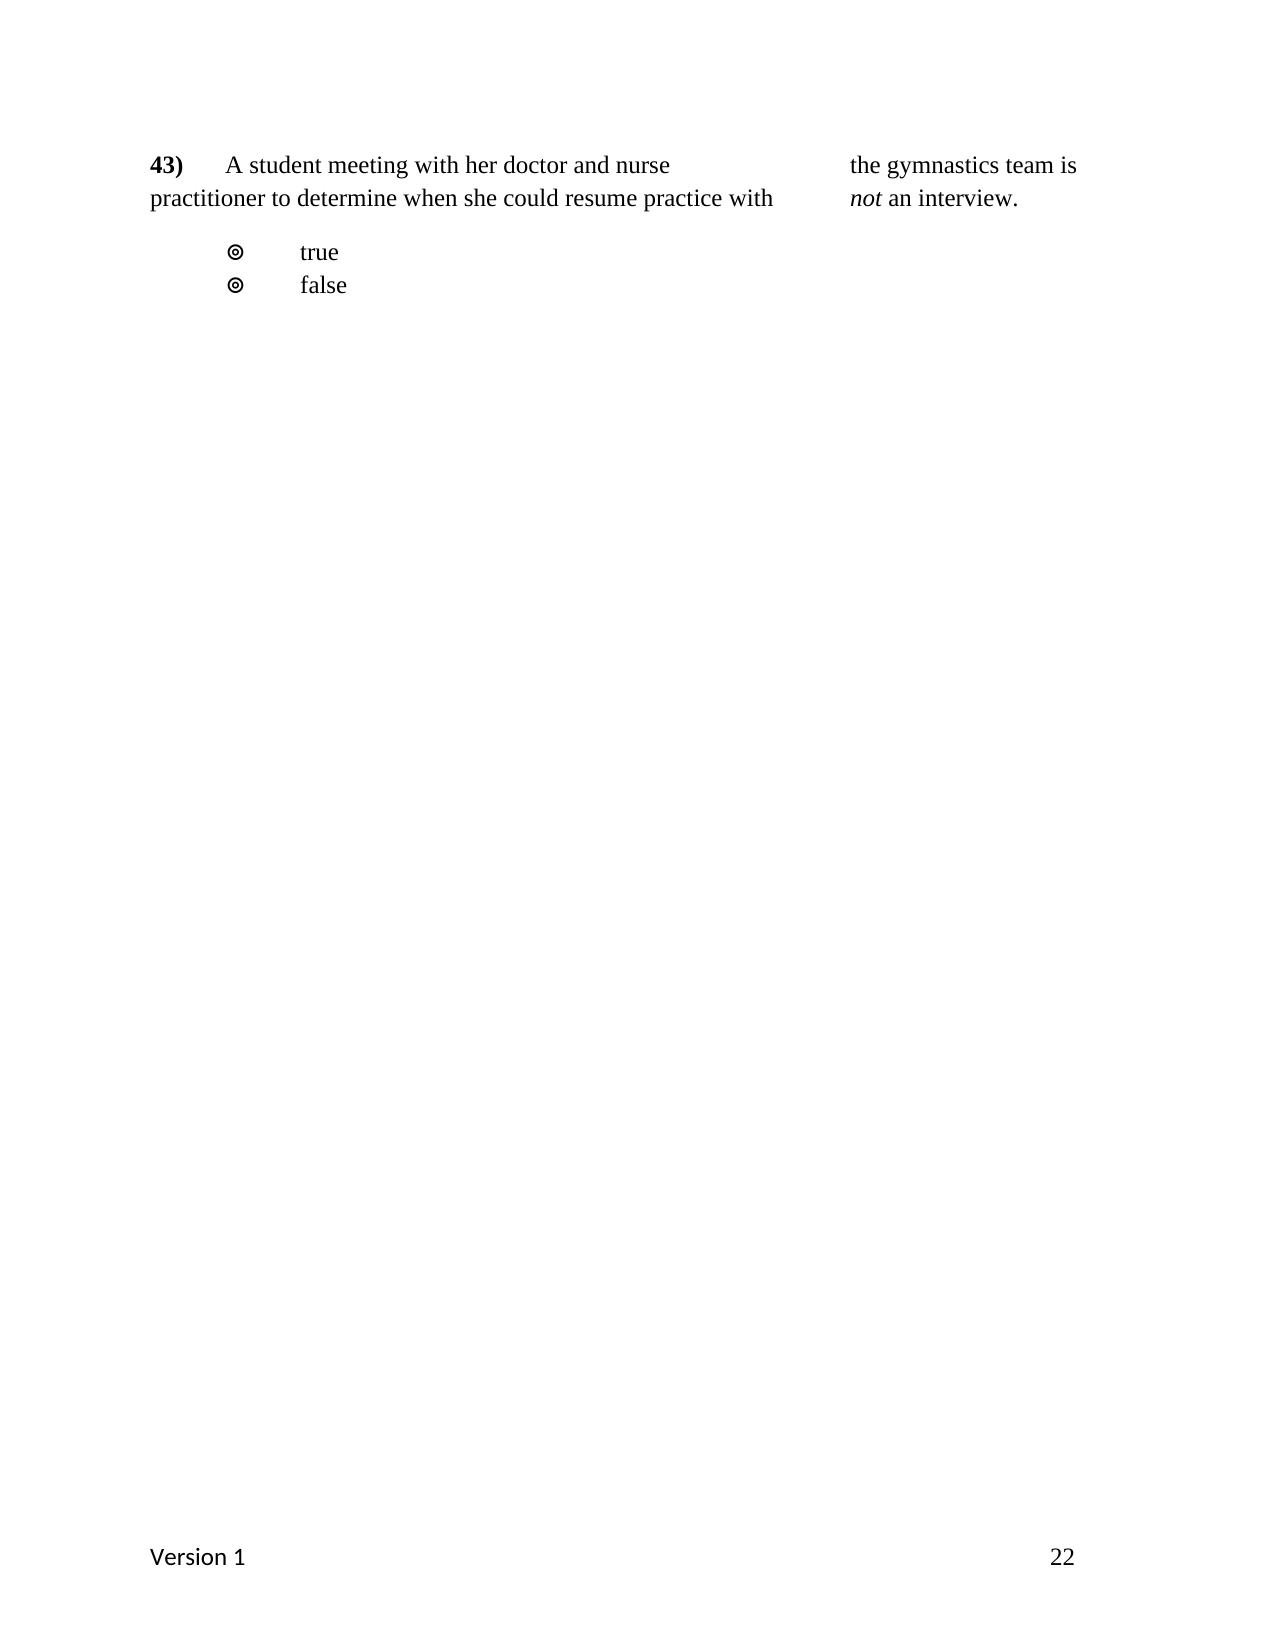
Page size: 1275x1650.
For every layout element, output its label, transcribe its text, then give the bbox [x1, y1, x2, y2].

text 43) A student meeting with her doctor and nurse practitioner to determine when she could resume practice with the gymnastics team is not an interview. [850, 150, 1125, 212]
text ⊚ true ⊚ false [150, 237, 775, 299]
text 43) A student meeting with her doctor and nurse practitioner to determine when she could resume practice with the gymnastics team is not an interview. [150, 150, 775, 212]
